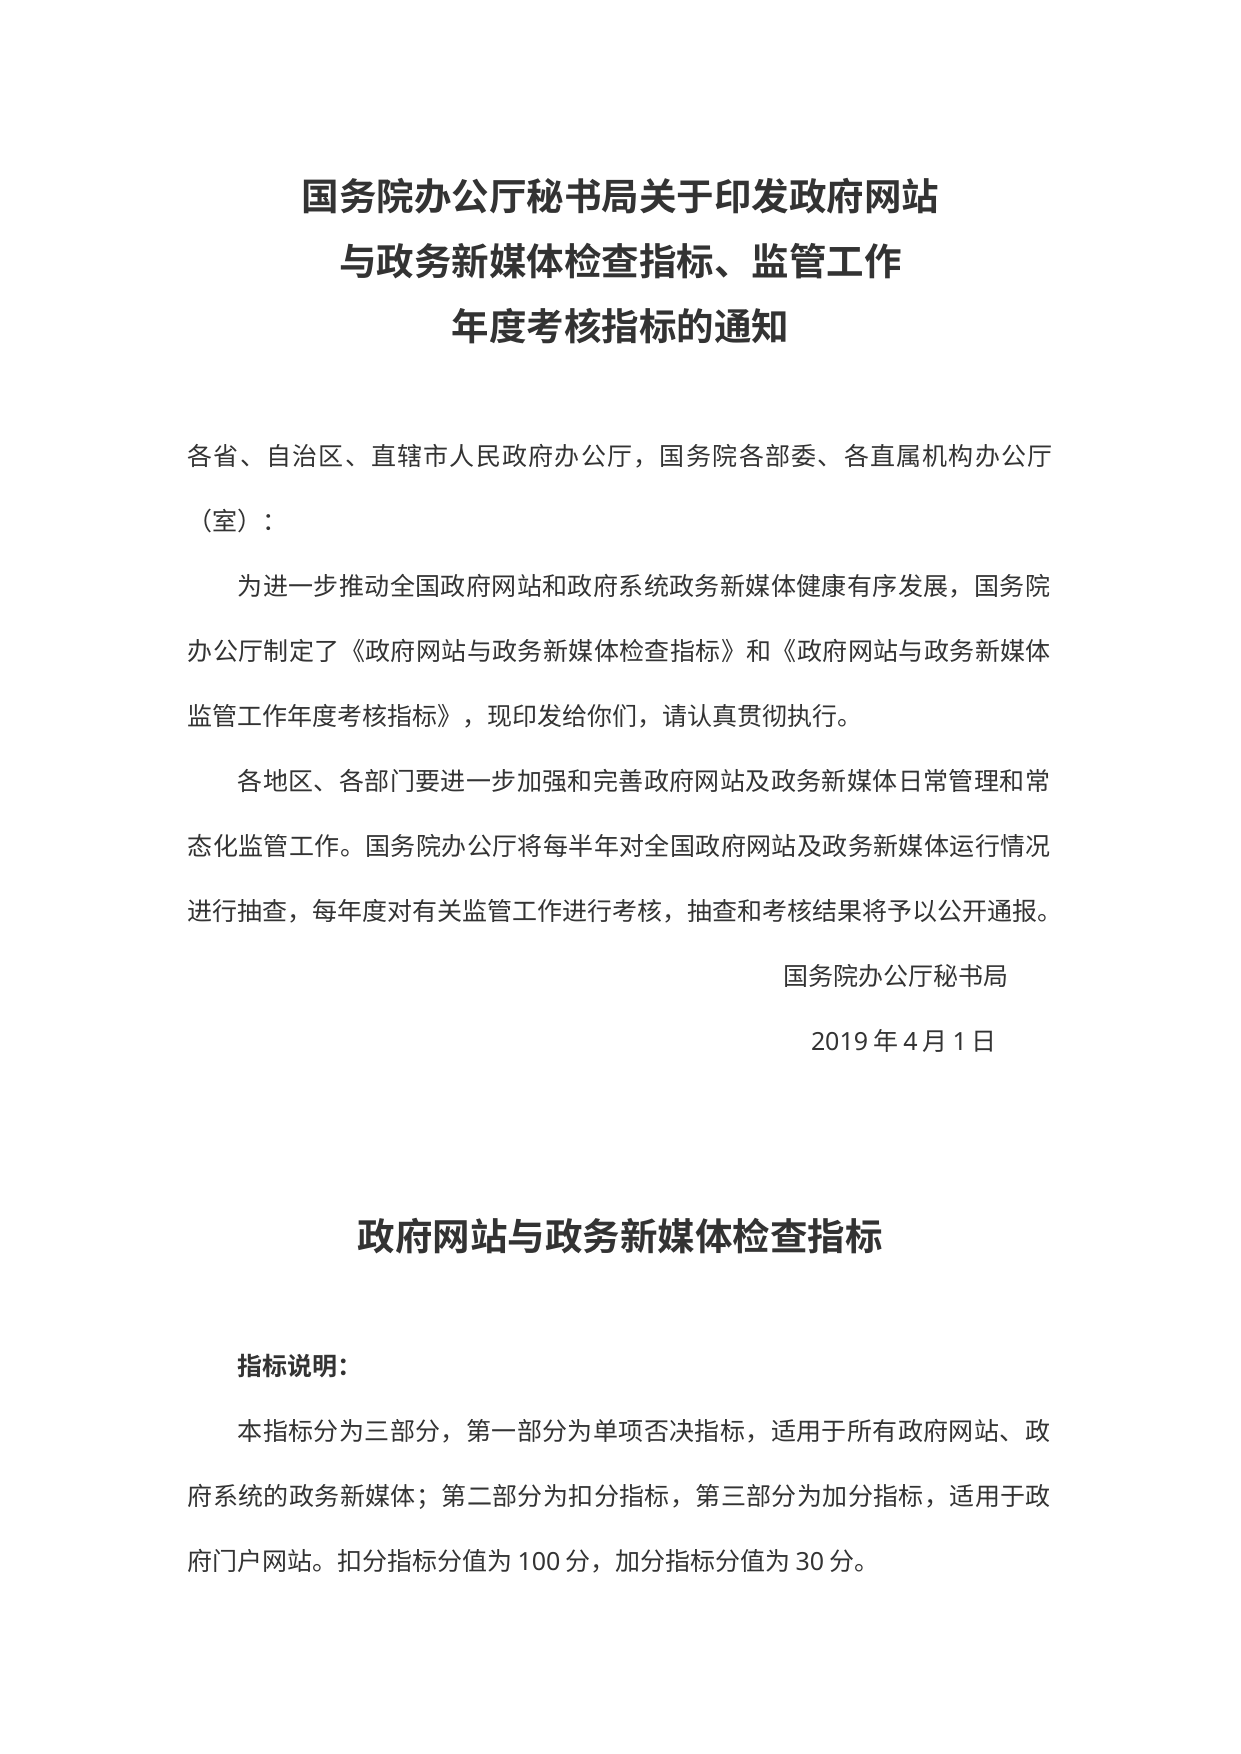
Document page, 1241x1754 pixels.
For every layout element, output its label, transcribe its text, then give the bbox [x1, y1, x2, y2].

text 指标说明： [187, 1332, 1053, 1397]
text 政府网站与政务新媒体检查指标 [187, 1202, 1053, 1267]
text 国务院办公厅秘书局 [187, 942, 1053, 1007]
text 与政务新媒体检查指标、监管工作 [187, 227, 1053, 292]
text 各省、自治区、直辖市人民政府办公厅，国务院各部委、各直属机构办公厅（室）： [187, 422, 1053, 552]
text 国务院办公厅秘书局关于印发政府网站 [187, 162, 1053, 227]
text 为进一步推动全国政府网站和政府系统政务新媒体健康有序发展，国务院办公厅制定了《政府网站与政务新媒体检查指标》和《政府网站与政务新媒体监管工作年度考核指标》，现印发给你们，请认真贯彻执行。 [187, 552, 1053, 747]
text 2019年4月1日 [187, 1007, 1053, 1072]
text 各地区、各部门要进一步加强和完善政府网站及政务新媒体日常管理和常态化监管工作。国务院办公厅将每半年对全国政府网站及政务新媒体运行情况进行抽查，每年度对有关监管工作进行考核，抽查和考核结果将予以公开通报。 [187, 747, 1053, 942]
text 本指标分为三部分，第一部分为单项否决指标，适用于所有政府网站、政府系统的政务新媒体；第二部分为扣分指标，第三部分为加分指标，适用于政府门户网站。扣分指标分值为100分，加分指标分值为30分。 [187, 1397, 1053, 1592]
text 年度考核指标的通知 [187, 292, 1053, 357]
